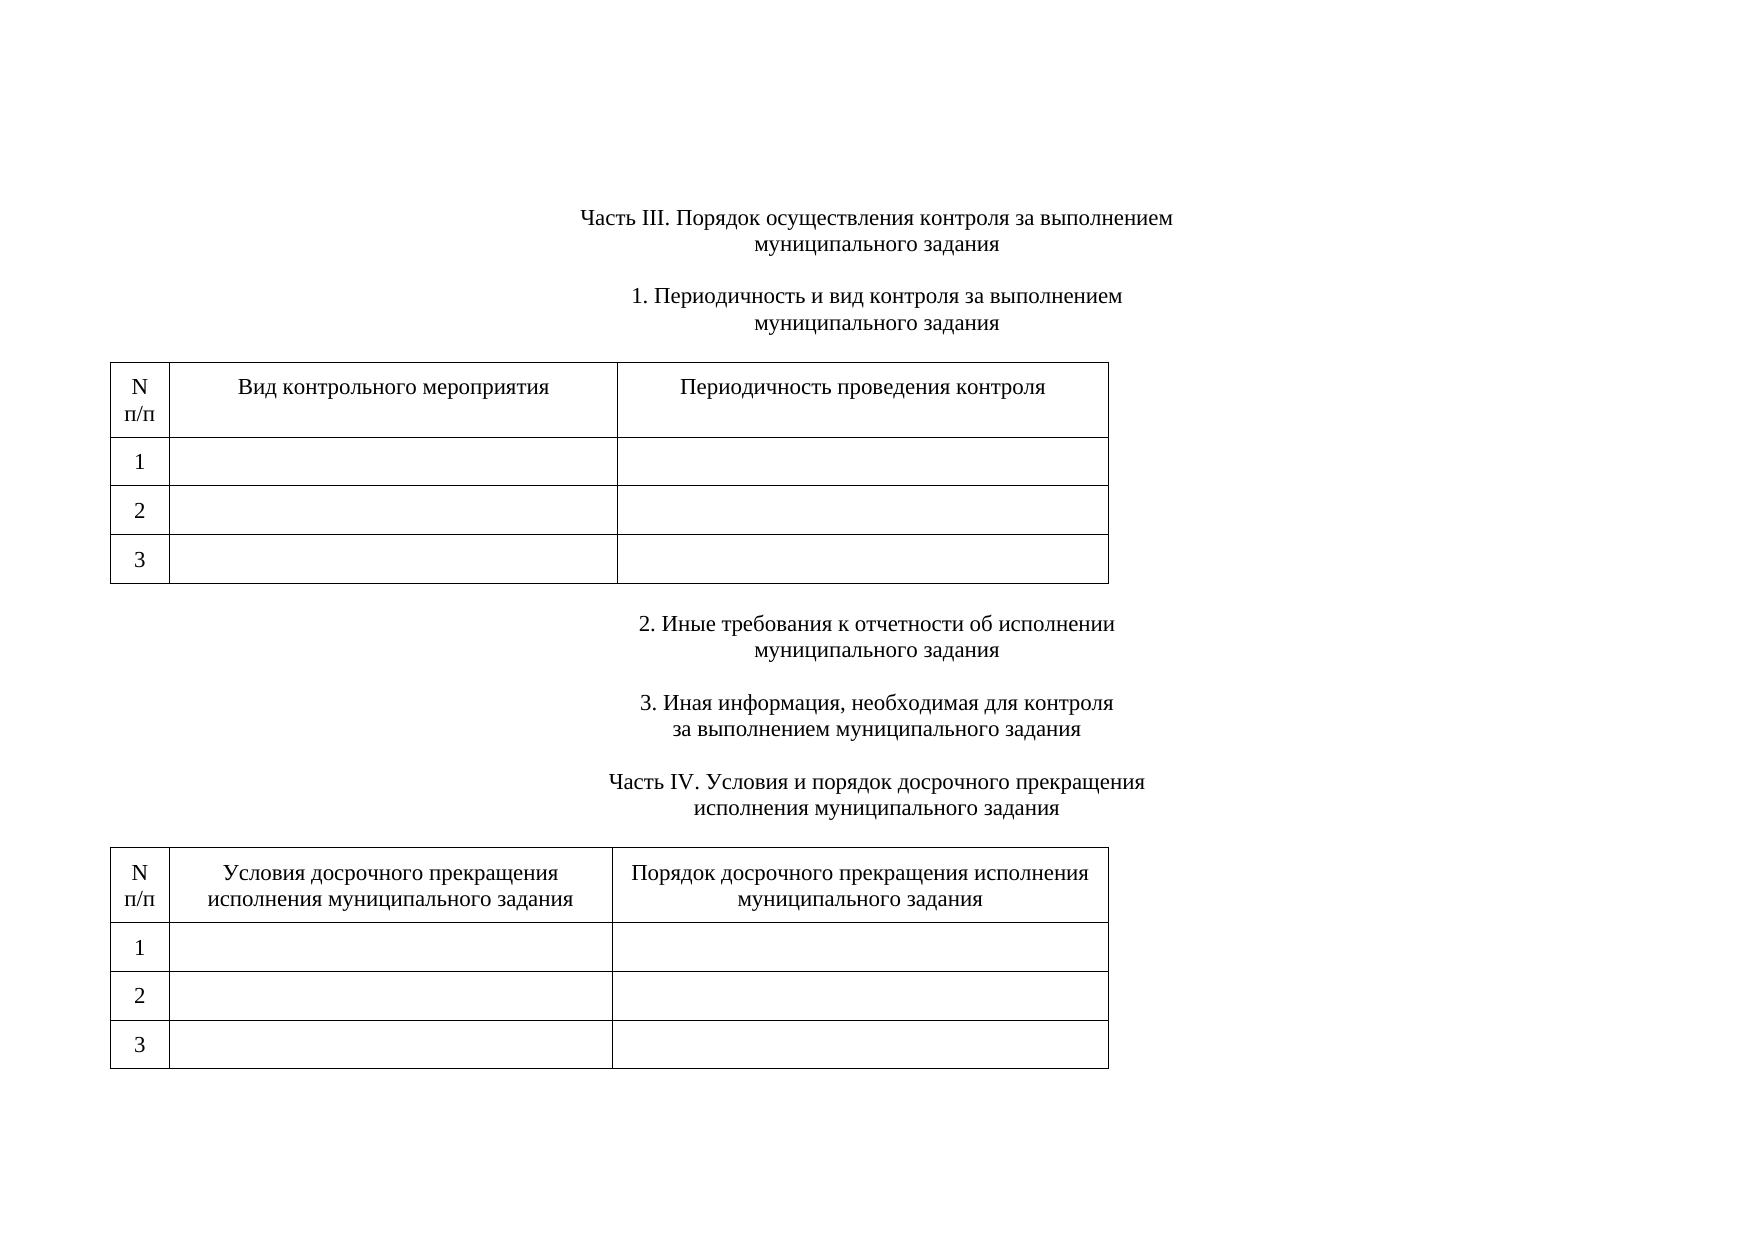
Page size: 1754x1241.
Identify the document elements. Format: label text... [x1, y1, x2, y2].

table_cell [170, 972, 612, 1019]
table_cell 3 [111, 535, 169, 583]
table_cell [613, 1021, 1108, 1068]
text муниципального задания [118, 636, 1636, 663]
text 1. Периодичность и вид контроля за выполнением [118, 283, 1636, 309]
table_cell [170, 486, 617, 534]
table_cell 2 [111, 972, 169, 1019]
text 2. Иные требования к отчетности об исполнении [118, 610, 1636, 636]
table_cell [618, 535, 1108, 583]
table_header Условия досрочного прекращения исполнения муниципального задания [170, 848, 612, 922]
table_cell 2 [111, 486, 169, 534]
text Часть IV. Условия и порядок досрочного прекращения [118, 768, 1636, 794]
table_header Вид контрольного мероприятия [170, 363, 617, 437]
table_cell [618, 438, 1108, 485]
table_header Периодичность проведения контроля [618, 363, 1108, 437]
table_cell [170, 1021, 612, 1068]
text исполнения муниципального задания [118, 794, 1636, 821]
text Часть III. Порядок осуществления контроля за выполнением [118, 203, 1636, 230]
text муниципального задания [118, 230, 1636, 256]
table_header Порядок досрочного прекращения исполнения муниципального задания [613, 848, 1108, 922]
table_cell [170, 438, 617, 485]
table_cell [613, 972, 1108, 1019]
table_cell 1 [111, 923, 169, 971]
table_cell [170, 923, 612, 971]
table_header N п/п [111, 848, 169, 922]
text 3. Иная информация, необходимая для контроля [118, 689, 1636, 715]
text муниципального задания [118, 309, 1636, 335]
table_cell [613, 923, 1108, 971]
text за выполнением муниципального задания [118, 715, 1636, 742]
table_cell 1 [111, 438, 169, 485]
table_header N п/п [111, 363, 169, 437]
table_cell 3 [111, 1021, 169, 1068]
table_cell [618, 486, 1108, 534]
table_cell [170, 535, 617, 583]
